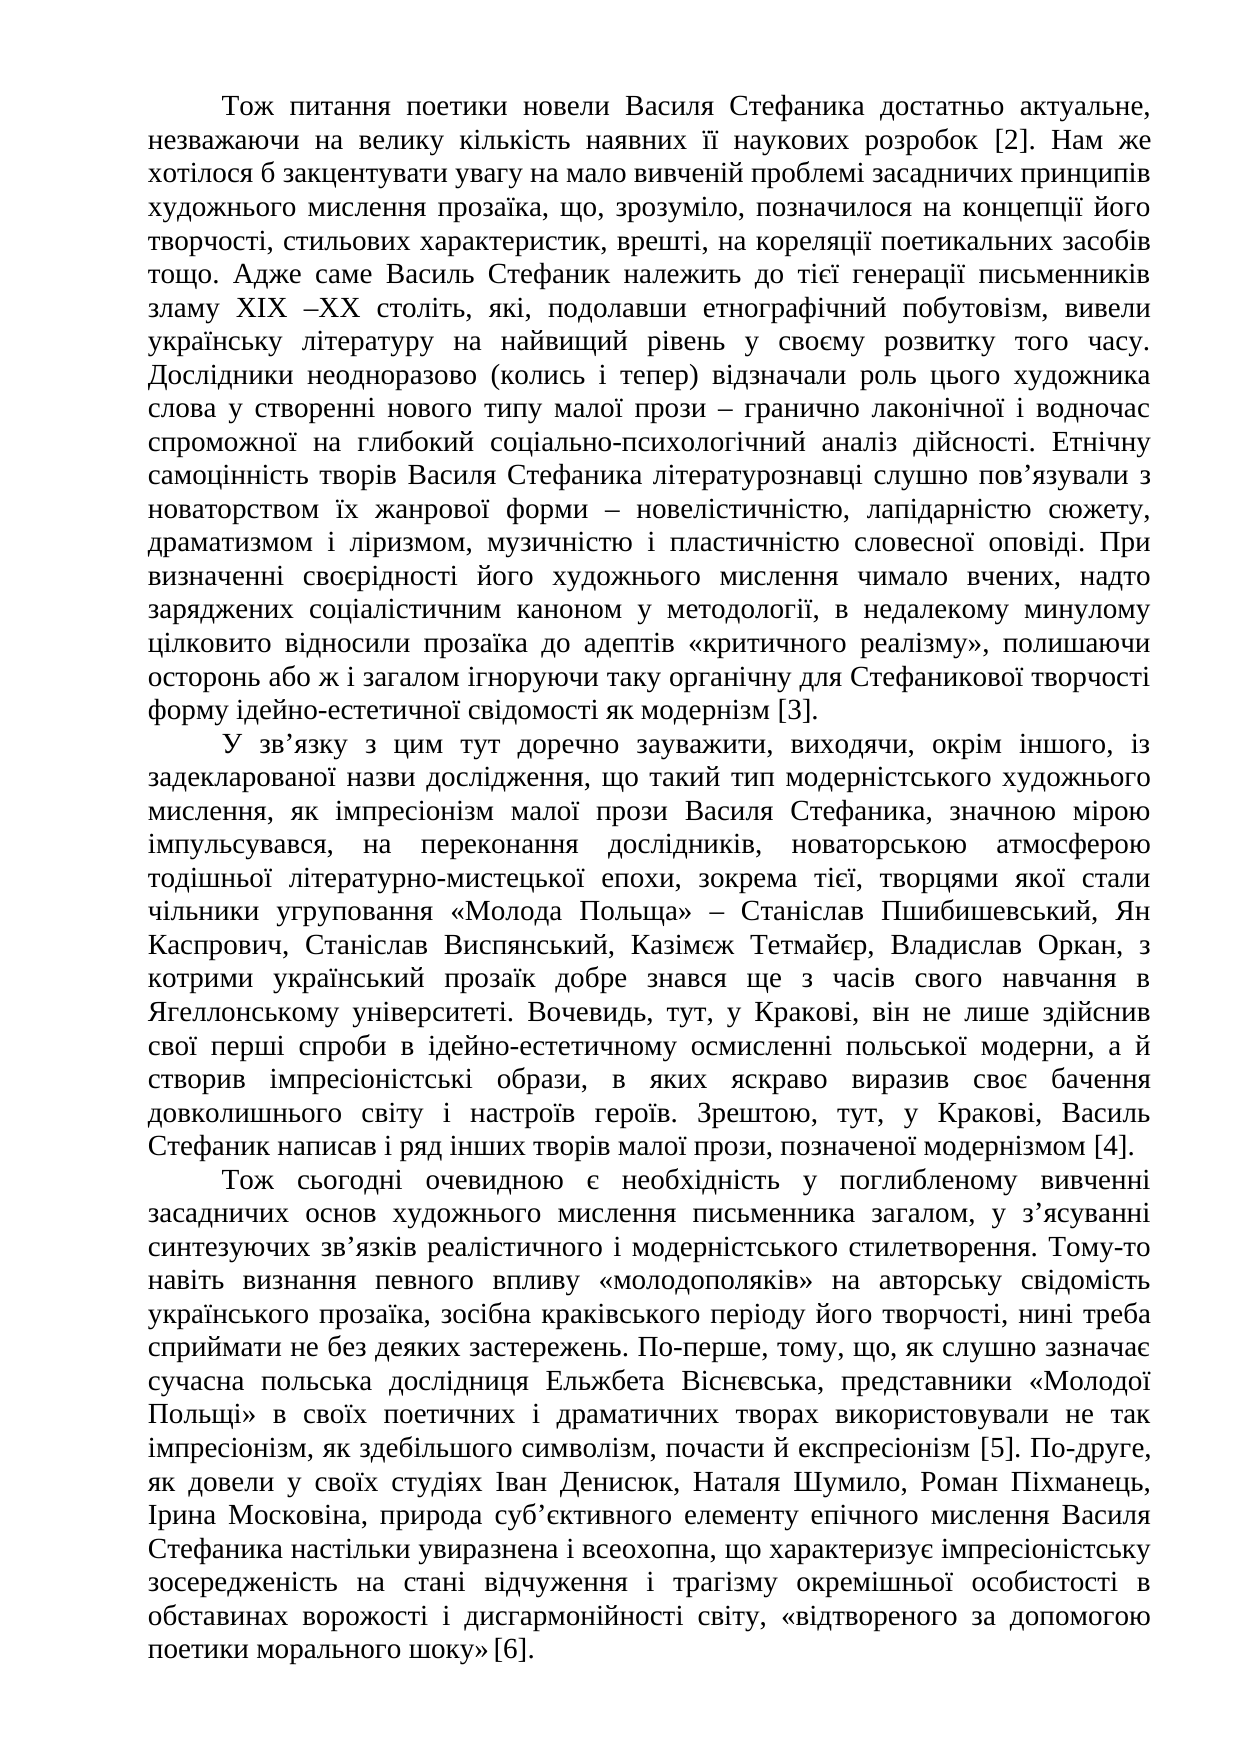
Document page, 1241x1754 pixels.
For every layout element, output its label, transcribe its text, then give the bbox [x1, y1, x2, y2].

text Тож сьогодні очевидною є необхідність у поглибленому вивченні засадничих основ художнього мислення письменника загалом, у зʼясуванні синтезуючих звʼязків реалістичного і модерністського стилетворення. Тому-то навіть визнання певного впливу «молодополяків» на авторську свідомість українського прозаїка, зосібна краківського періоду його творчості, нині треба сприймати не без деяких застережень. По-перше, тому, що, як слушно зазначає сучасна польська дослідниця Ельжбета Віснєвська, представники «Молодої Польщі» в своїх поетичних і драматичних творах використовували не так імпресіонізм, як здебільшого символізм, почасти й експресіонізм [5]. По-друге, як довели у своїх студіях Іван Денисюк, Наталя Шумило, Роман Піхманець, Ірина Московіна, природа субʼєктивного елементу епічного мислення Василя Стефаника настільки увиразнена і всеохопна, що характеризує імпресіоністську зосередженість на стані відчуження і трагізму окремішньої особистості в обставинах ворожості і дисгармонійності світу, «відтвореного за допомогою поетики морального шоку» [6]. [148, 1162, 1152, 1665]
text Тож питання поетики новели Василя Стефаника достатньо актуальне, незважаючи на велику кількість наявних її наукових розробок [2]. Нам же хотілося б закцентувати увагу на мало вивченій проблемі засадничих принципів художнього мислення прозаїка, що, зрозуміло, позначилося на концепції його творчості, стильових характеристик, врешті, на кореляції поетикальних засобів тощо. Адже саме Василь Стефаник належить до тієї генерації письменників зламу ХІХ –ХХ століть, які, подолавши етнографічний побутовізм, вивели українську літературу на найвищий рівень у своєму розвитку того часу. Дослідники неодноразово (колись і тепер) відзначали роль цього художника слова у створенні нового типу малої прози – гранично лаконічної і водночас спроможної на глибокий соціально-психологічний аналіз дійсності. Етнічну самоцінність творів Василя Стефаника літературознавці слушно повʼязували з новаторством їх жанрової форми – новелістичністю, лапідарністю сюжету, драматизмом і ліризмом, музичністю і пластичністю словесної оповіді. При визначенні своєрідності його художнього мислення чимало вчених, надто заряджених соціалістичним каноном у методології, в недалекому минулому цілковито відносили прозаїка до адептів «критичного реалізму», полишаючи осторонь або ж і загалом ігноруючи таку органічну для Стефаникової творчості форму ідейно-естетичної свідомості як модернізм [3]. [148, 88, 1152, 726]
text У звʼязку з цим тут доречно зауважити, виходячи, окрім іншого, із задекларованої назви дослідження, що такий тип модерністського художнього мислення, як імпресіонізм малої прози Василя Стефаника, значною мірою імпульсувався, на переконання дослідників, новаторською атмосферою тодішньої літературно-мистецької епохи, зокрема тієї, творцями якої стали чільники угруповання «Молода Польща» – Станіслав Пшибишевський, Ян Каспрович, Станіслав Виспянський, Казімєж Тетмайєр, Владислав Оркан, з котрими український прозаїк добре знався ще з часів свого навчання в Ягеллонському університеті. Вочевидь, тут, у Кракові, він не лише здійснив свої перші спроби в ідейно-естетичному осмисленні польської модерни, а й створив імпресіоністські образи, в яких яскраво виразив своє бачення довколишнього світу і настроїв героїв. Зрештою, тут, у Кракові, Василь Стефаник написав і ряд інших творів малої прози, позначеної модернізмом [4]. [148, 726, 1152, 1162]
